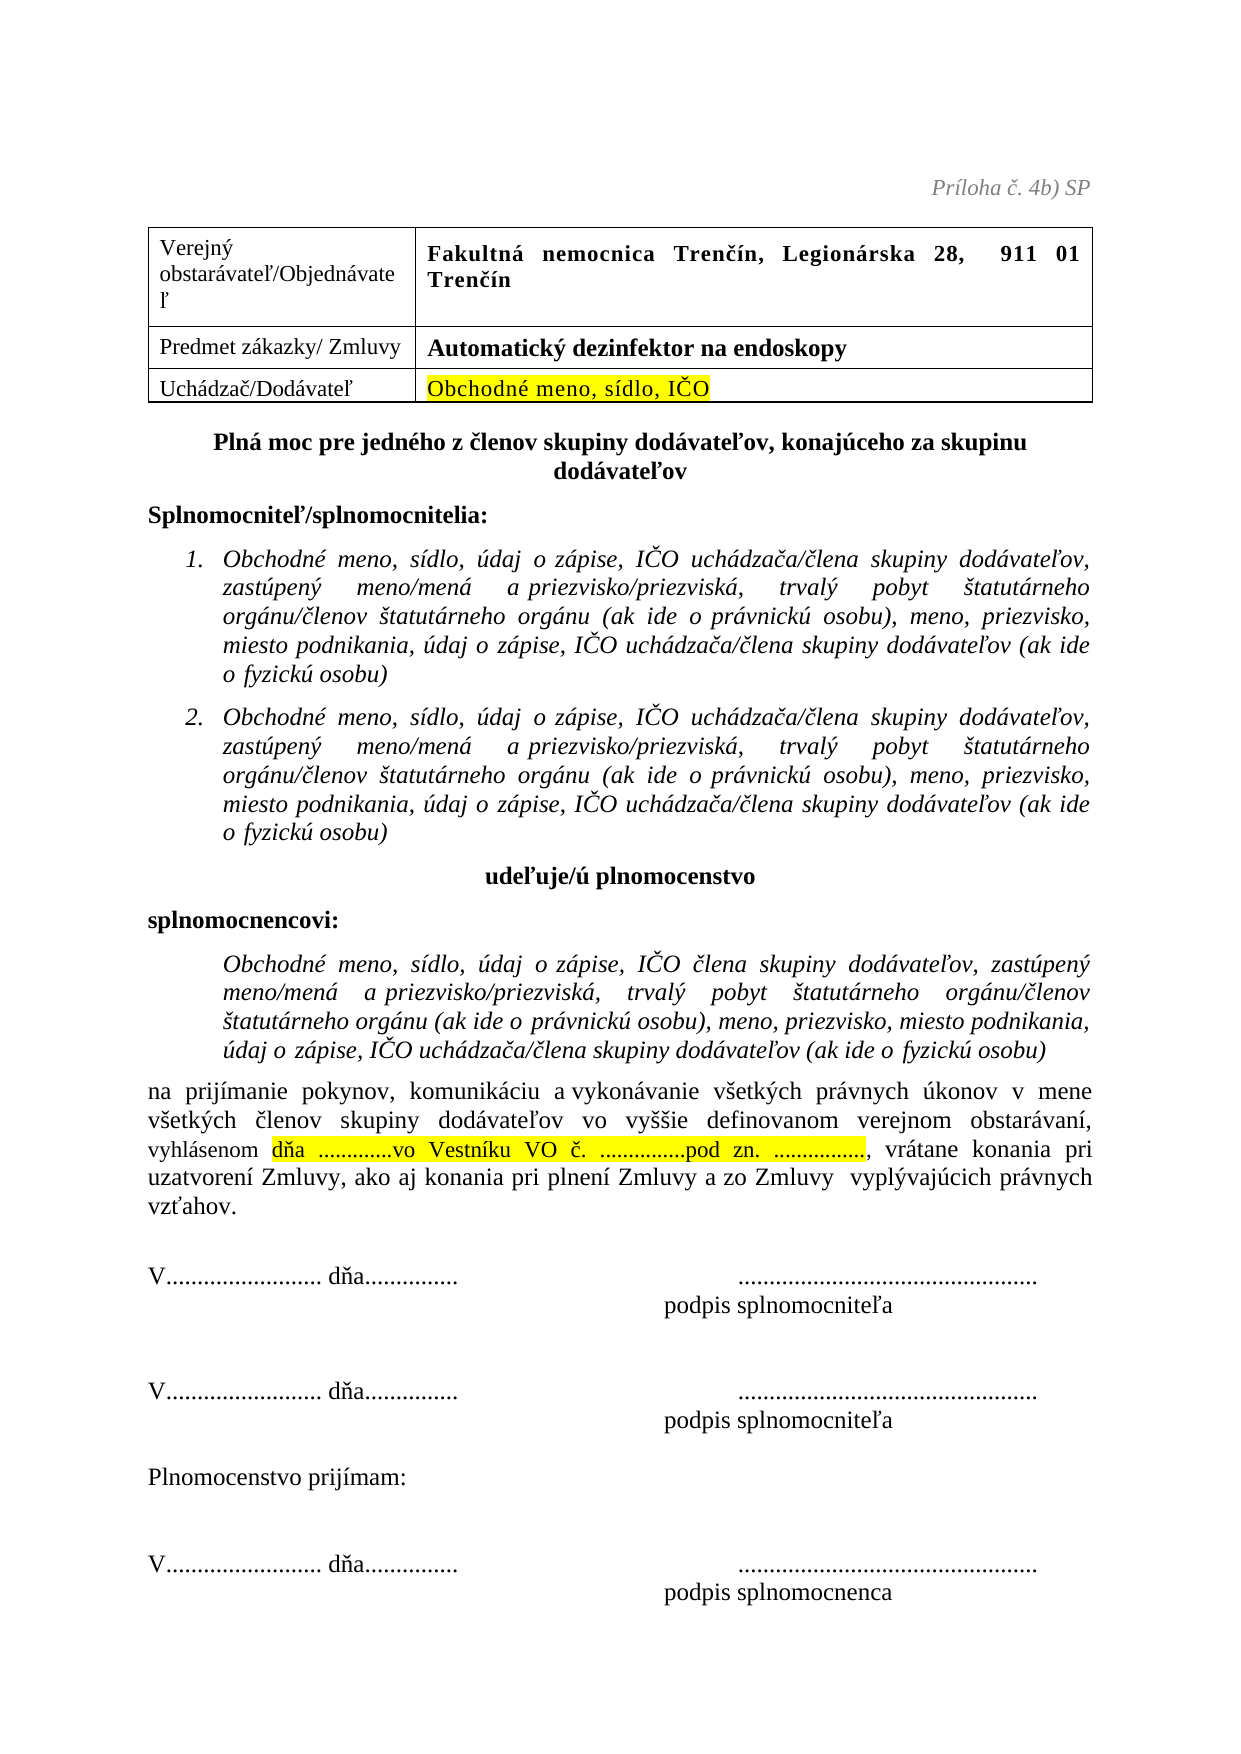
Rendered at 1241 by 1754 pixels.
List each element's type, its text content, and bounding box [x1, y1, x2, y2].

text splnomocnencovi: [148, 905, 1093, 934]
text V......................... dňa............... ................................................ [148, 1376, 1093, 1405]
text podpis splnomocnenca [148, 1577, 1093, 1606]
table_cell Predmet zákazky/ Zmluvy [149, 327, 415, 368]
text Príloha č. 4b) SP [148, 174, 1093, 200]
list Obchodné meno, sídlo, údaj o zápise, IČO uchádzača/člena skupiny dodávateľov, zastúpený meno/mená a priezvisko/priezviská, trvalý pobyt štatutárneho orgánu/členov štatutárneho orgánu (ak ide o právnickú osobu), meno, priezvisko, miesto podnikania, údaj o zápise, IČO uchádzača/člena skupiny dodávateľov (ak ide o fyzickú osobu) [185, 544, 1093, 687]
text Plnomocenstvo prijímam: [148, 1462, 1093, 1491]
text V......................... dňa............... ................................................ [148, 1549, 1093, 1577]
text Plná moc pre jedného z členov skupiny dodávateľov, konajúceho za skupinu dodávateľov [148, 427, 1093, 485]
table_header Verejný obstarávateľ/Objednávateľ [149, 228, 415, 326]
table_cell Uchádzač/Dodávateľ [149, 369, 415, 401]
table_cell Obchodné meno, sídlo, IČO [416, 369, 1092, 401]
text udeľuje/ú plnomocenstvo [148, 861, 1093, 890]
text podpis splnomocniteľa [148, 1290, 1093, 1319]
table_header Fakultná nemocnica Trenčín, Legionárska 28, 911 01 Trenčín [416, 228, 1092, 326]
text Splnomocniteľ/splnomocnitelia: [148, 500, 1093, 529]
text Obchodné meno, sídlo, údaj o zápise, IČO člena skupiny dodávateľov, zastúpený meno/mená a priezvisko/priezviská, trvalý pobyt štatutárneho orgánu/členov štatutárneho orgánu (ak ide o právnickú osobu), meno, priezvisko, miesto podnikania, údaj o zápise, IČO uchádzača/člena skupiny dodávateľov (ak ide o fyzickú osobu) [223, 949, 1093, 1064]
text podpis splnomocniteľa [148, 1405, 1093, 1434]
table_cell Automatický dezinfektor na endoskopy [416, 327, 1092, 368]
text na prijímanie pokynov, komunikáciu a vykonávanie všetkých právnych úkonov v mene všetkých členov skupiny dodávateľov vo vyššie definovanom verejnom obstarávaní, vyhlásenom dňa .............vo Vestníku VO č. ...............pod zn. ................, vrátane konania pri uzatvorení Zmluvy, ako aj konania pri plnení Zmluvy a zo Zmluvy vyplývajúcich právnych vzťahov. [148, 1076, 1093, 1220]
text V......................... dňa............... ................................................ [148, 1261, 1093, 1290]
list Obchodné meno, sídlo, údaj o zápise, IČO uchádzača/člena skupiny dodávateľov, zastúpený meno/mená a priezvisko/priezviská, trvalý pobyt štatutárneho orgánu/členov štatutárneho orgánu (ak ide o právnickú osobu), meno, priezvisko, miesto podnikania, údaj o zápise, IČO uchádzača/člena skupiny dodávateľov (ak ide o fyzickú osobu) [185, 702, 1093, 846]
